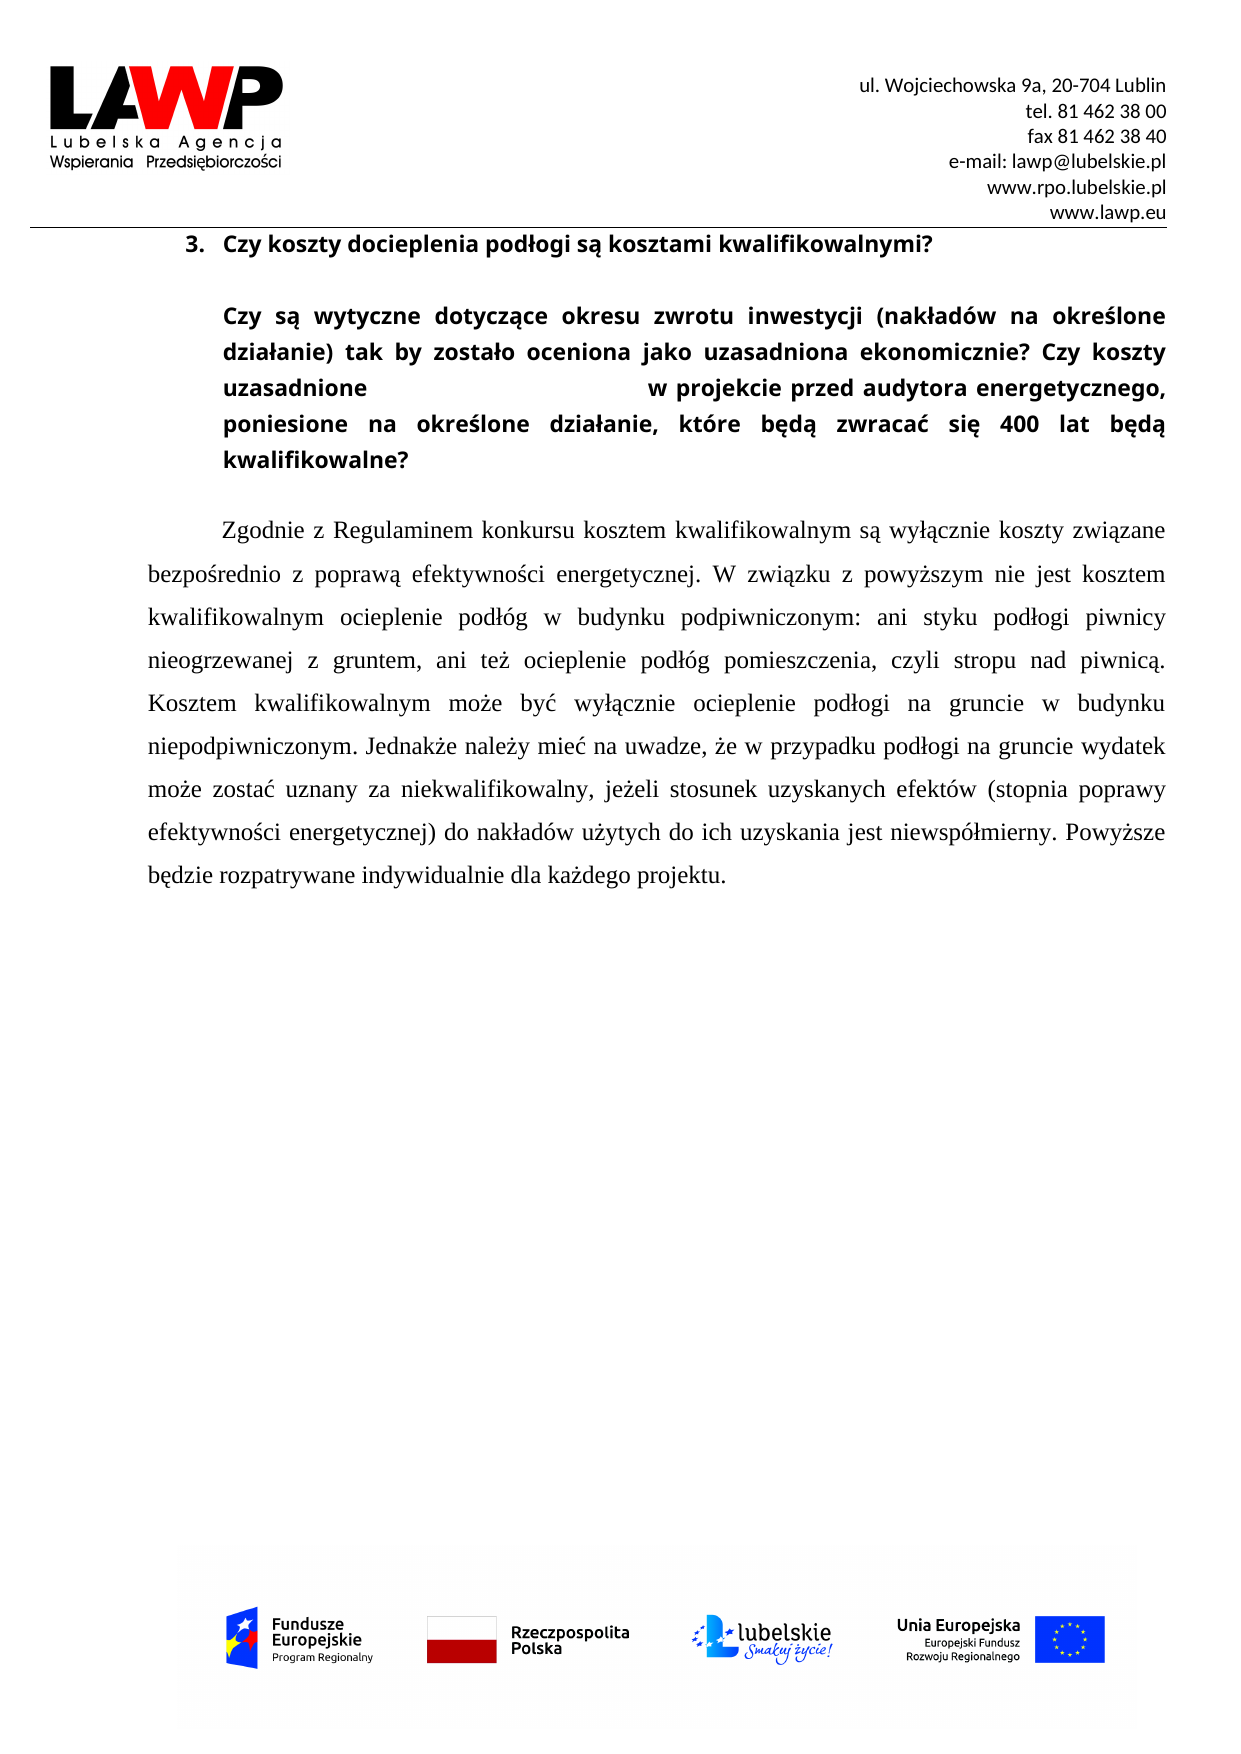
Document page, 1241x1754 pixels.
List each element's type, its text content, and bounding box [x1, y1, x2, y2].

picture [177, 1545, 1137, 1729]
text Zgodnie z Regulaminem konkursu kosztem kwalifikowalnym są wyłącznie koszty związane bezpośrednio z poprawą efektywności energetycznej. W związku z powyższym nie jest kosztem kwalifikowalnym ocieplenie podłóg w budynku podpiwniczonym: ani styku podłogi piwnicy nieogrzewanej z gruntem, ani też ocieplenie podłóg pomieszczenia, czyli stropu nad piwnicą. Kosztem kwalifikowalnym może być wyłącznie ocieplenie podłogi na gruncie w budynku niepodpiwniczonym. Jednakże należy mieć na uwadze, że w przypadku podłogi na gruncie wydatek może zostać uznany za niekwalifikowalny, jeżeli stosunek uzyskanych efektów (stopnia poprawy efektywności energetycznej) do nakładów użytych do ich uzyskania jest niewspółmierny. Powyższe będzie rozpatrywane indywidualnie dla każdego projektu. [148, 516, 1167, 889]
list Czy koszty docieplenia podłogi są kosztami kwalifikowalnymi? [185, 228, 1167, 259]
list Czy są wytyczne dotyczące okresu zwrotu inwestycji (nakładów na określone działanie) tak by zostało oceniona jako uzasadniona ekonomicznie? Czy koszty uzasadnione w projekcie przed audytora energetycznego, poniesione na określone działanie, które będą zwracać się 400 lat będą kwalifikowalne? [223, 300, 1167, 475]
picture [46, 61, 290, 175]
